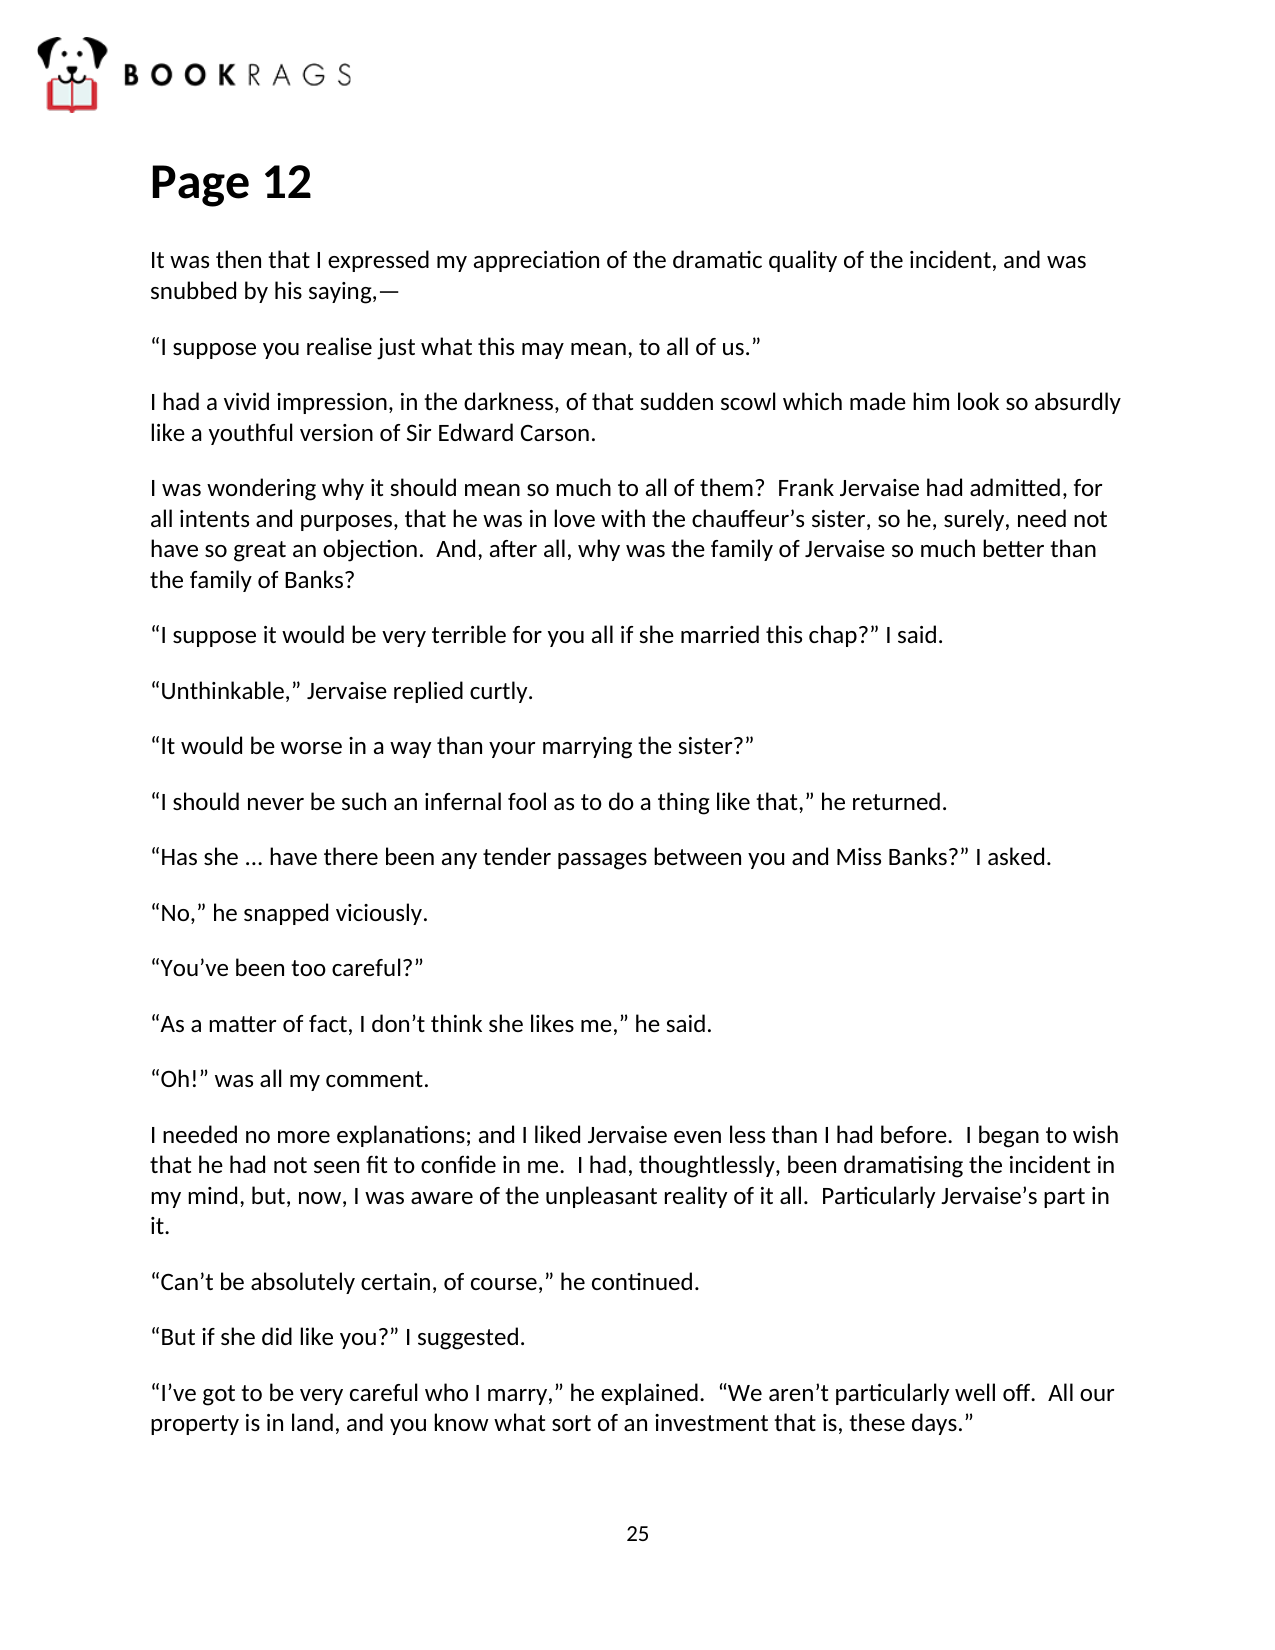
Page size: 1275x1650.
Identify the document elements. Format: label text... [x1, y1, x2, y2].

picture [37, 37, 351, 113]
text “I should never be such an infernal fool as to do a thing like that,” he returned. [150, 786, 1125, 816]
text I had a vivid impression, in the darkness, of that sudden scowl which made him look so absurdly like a youthful version of Sir Edward Carson. [150, 386, 1125, 447]
text I needed no more explanations; and I liked Jervaise even less than I had before. I began to wish that he had not seen fit to confide in me. I had, thoughtlessly, been dramatising the incident in my mind, but, now, I was aware of the unpleasant reality of it all. Particularly Jervaise’s part in it. [150, 1119, 1125, 1241]
text “Oh!” was all my comment. [150, 1063, 1125, 1094]
text I was wondering why it should mean so much to all of them? Frank Jervaise had admitted, for all intents and purposes, that he was in love with the chauffeur’s sister, so he, surely, need not have so great an objection. And, after all, why was the family of Jervaise so much better than the family of Banks? [150, 472, 1125, 594]
text “Has she ... have there been any tender passages between you and Miss Banks?” I asked. [150, 841, 1125, 872]
text “Can’t be absolutely certain, of course,” he continued. [150, 1266, 1125, 1297]
text “I suppose you realise just what this may mean, to all of us.” [150, 331, 1125, 361]
text “As a matter of fact, I don’t think she likes me,” he said. [150, 1008, 1125, 1038]
text “But if she did like you?” I suggested. [150, 1322, 1125, 1352]
text Page 12 [150, 150, 1125, 211]
text It was then that I expressed my appreciation of the dramatic quality of the incident, and was snubbed by his saying,—­ [150, 244, 1125, 306]
text “You’ve been too careful?” [150, 952, 1125, 983]
text “Unthinkable,” Jervaise replied curtly. [150, 675, 1125, 705]
text “It would be worse in a way than your marrying the sister?” [150, 730, 1125, 761]
text “I’ve got to be very careful who I marry,” he explained. “We aren’t particularly well off. All our property is in land, and you know what sort of an investment that is, these days.” [150, 1377, 1125, 1438]
text “No,” he snapped viciously. [150, 897, 1125, 927]
text “I suppose it would be very terrible for you all if she married this chap?” I said. [150, 619, 1125, 650]
